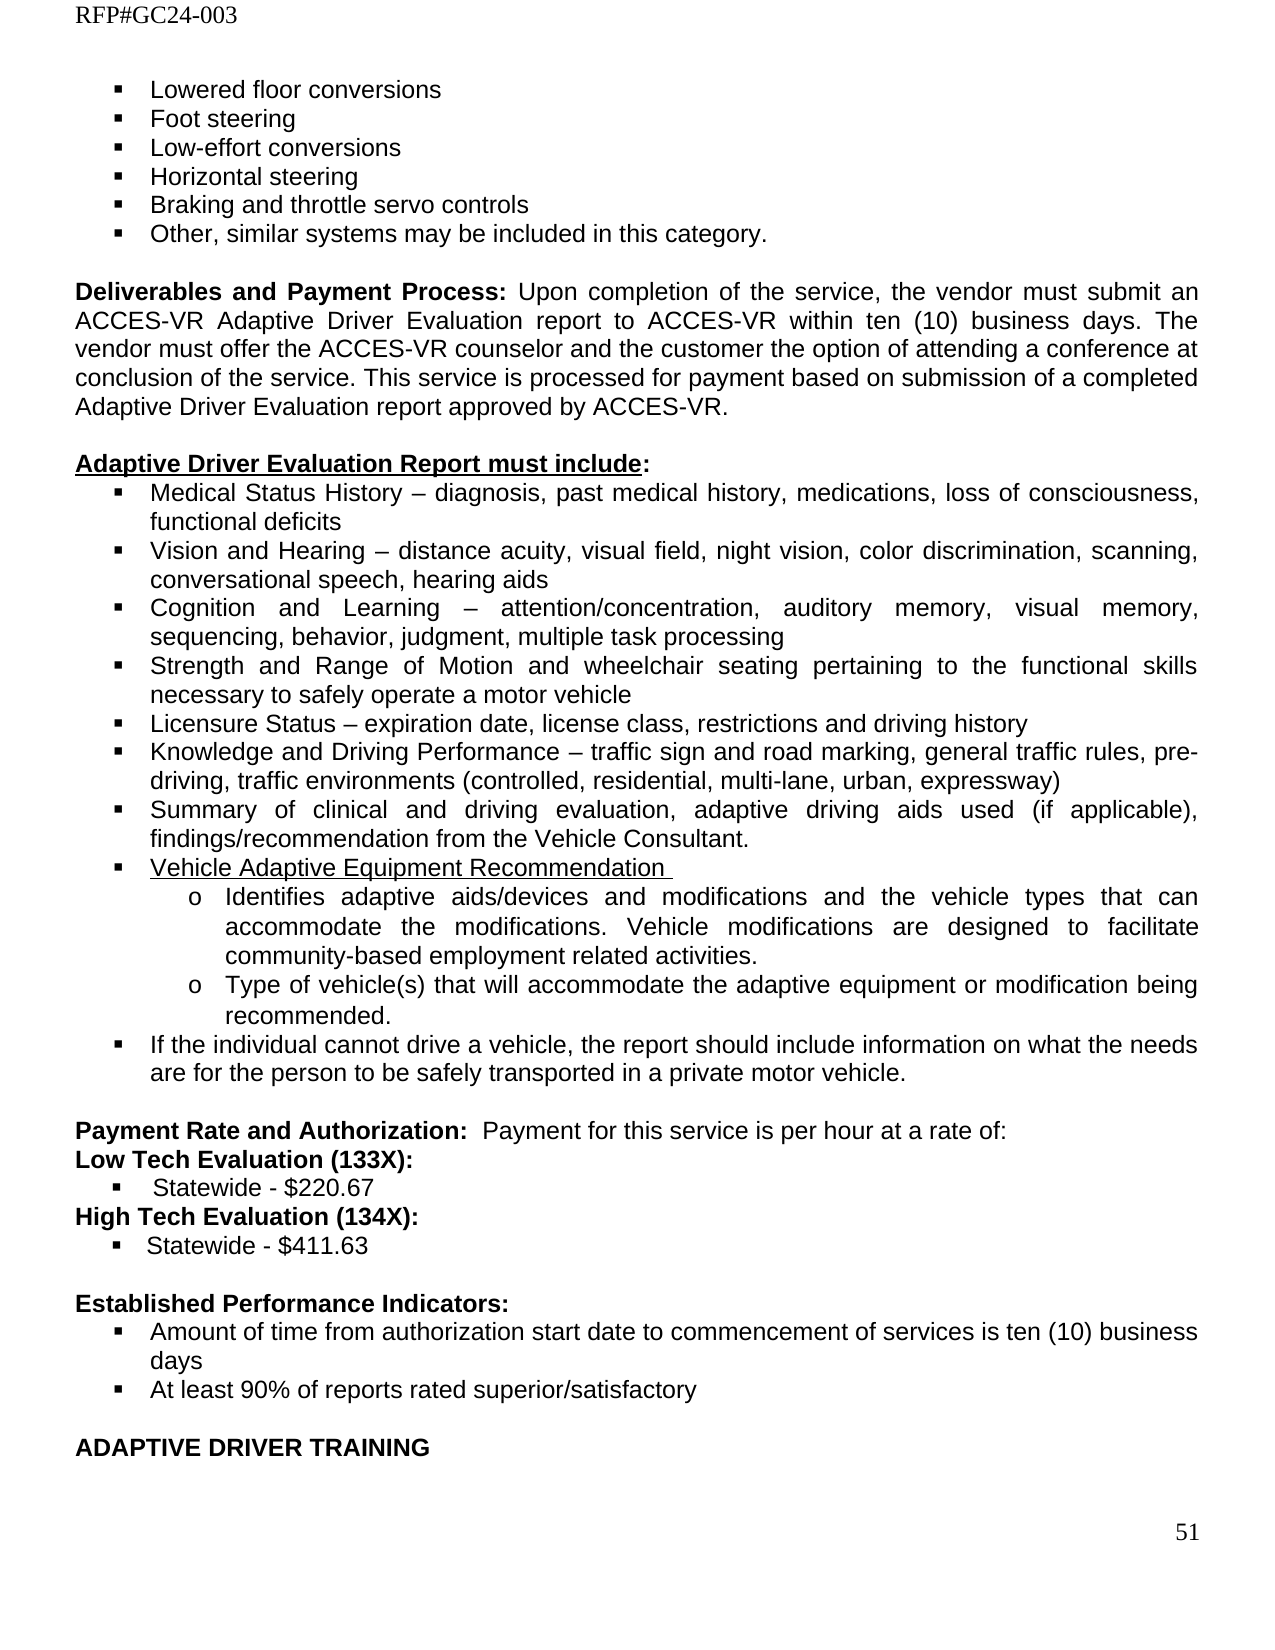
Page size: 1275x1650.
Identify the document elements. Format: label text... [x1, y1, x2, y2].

text Established Performance Indicators: [75, 1289, 1200, 1317]
list Braking and throttle servo controls [112, 190, 1200, 219]
text High Tech Evaluation (134X): [75, 1202, 1200, 1231]
list Strength and Range of Motion and wheelchair seating pertaining to the functional skills necessary to safely operate a motor vehicle [112, 651, 1200, 708]
list Cognition and Learning – attention/concentration, auditory memory, visual memory, sequencing, behavior, judgment, multiple task processing [112, 593, 1200, 651]
list Type of vehicle(s) that will accommodate the adaptive equipment or modification being recommended. [187, 970, 1200, 1029]
text ADAPTIVE DRIVER TRAINING [75, 1433, 1200, 1461]
list Amount of time from authorization start date to commencement of services is ten (10) business days [112, 1317, 1200, 1375]
list Horizontal steering [112, 162, 1200, 190]
text Adaptive Driver Evaluation Report must include: [75, 449, 1200, 478]
list Statewide - $220.67 [111, 1173, 1200, 1202]
text Low Tech Evaluation (133X): [75, 1145, 1200, 1173]
list Vehicle Adaptive Equipment Recommendation [112, 853, 1200, 881]
list Licensure Status – expiration date, license class, restrictions and driving history [112, 708, 1200, 737]
list Vision and Hearing – distance acuity, visual field, night vision, color discrimination, scanning, conversational speech, hearing aids [112, 536, 1200, 593]
list Summary of clinical and driving evaluation, adaptive driving aids used (if applicable), findings/recommendation from the Vehicle Consultant. [112, 795, 1200, 853]
list If the individual cannot drive a vehicle, the report should include information on what the needs are for the person to be safely transported in a private motor vehicle. [112, 1029, 1200, 1087]
list Knowledge and Driving Performance – traffic sign and road marking, general traffic rules, pre-driving, traffic environments (controlled, residential, multi-lane, urban, expressway) [112, 737, 1200, 795]
list Identifies adaptive aids/devices and modifications and the vehicle types that can accommodate the modifications. Vehicle modifications are designed to facilitate community-based employment related activities. [187, 881, 1200, 970]
list Foot steering [112, 104, 1200, 133]
list Lowered floor conversions [112, 75, 1200, 104]
list Medical Status History – diagnosis, past medical history, medications, loss of consciousness, functional deficits [112, 478, 1200, 536]
text Payment Rate and Authorization: Payment for this service is per hour at a rate of: [75, 1116, 1200, 1145]
list Low-effort conversions [112, 133, 1200, 162]
list Statewide - $411.63 [111, 1231, 1200, 1260]
list At least 90% of reports rated superior/satisfactory [112, 1375, 1200, 1404]
list Other, similar systems may be included in this category. [112, 219, 1200, 248]
text Deliverables and Payment Process: Upon completion of the service, the vendor must submit an ACCES-VR Adaptive Driver Evaluation report to ACCES-VR within ten (10) business days. The vendor must offer the ACCES-VR counselor and the customer the option of attending a conference at conclusion of the service. This service is processed for payment based on submission of a completed Adaptive Driver Evaluation report approved by ACCES-VR. [75, 277, 1200, 421]
